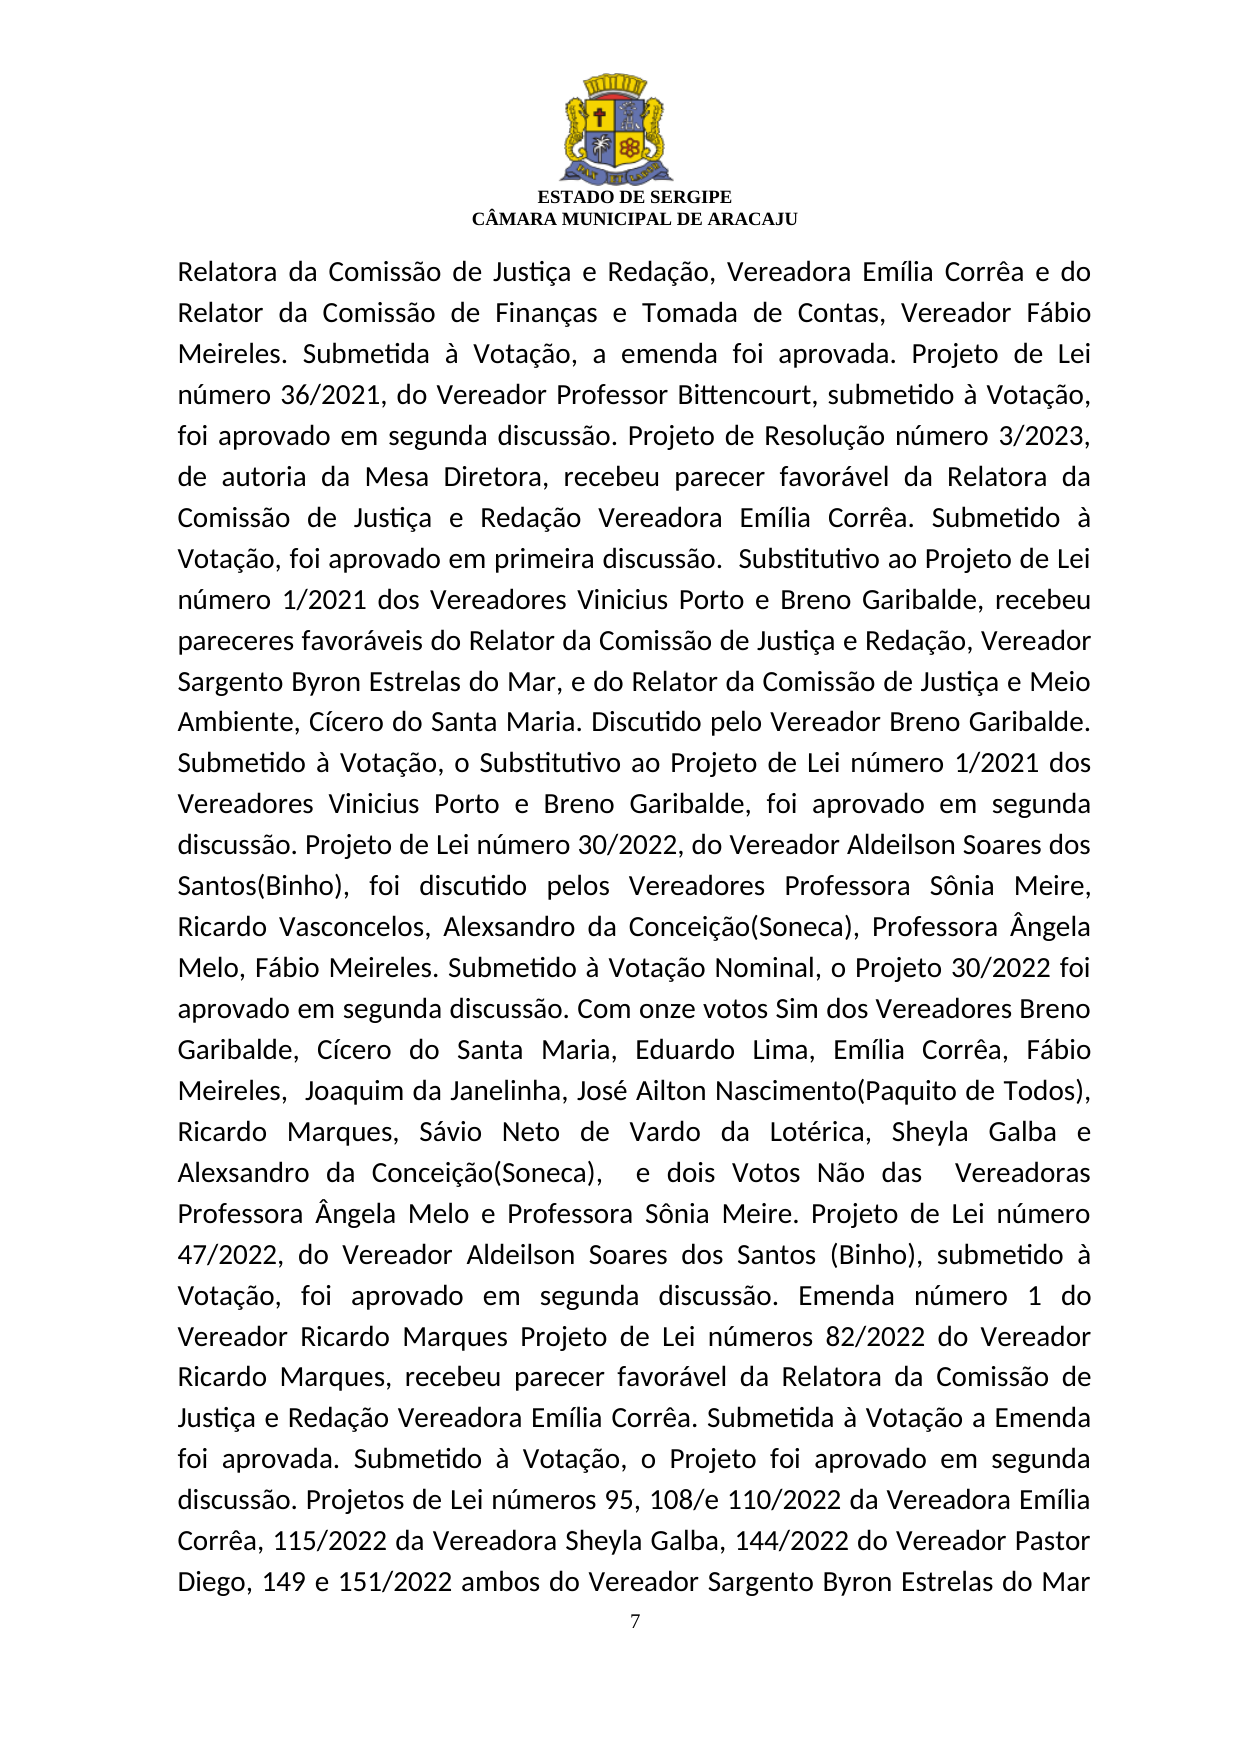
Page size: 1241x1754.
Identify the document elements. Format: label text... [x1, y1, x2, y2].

picture [558, 73, 675, 186]
